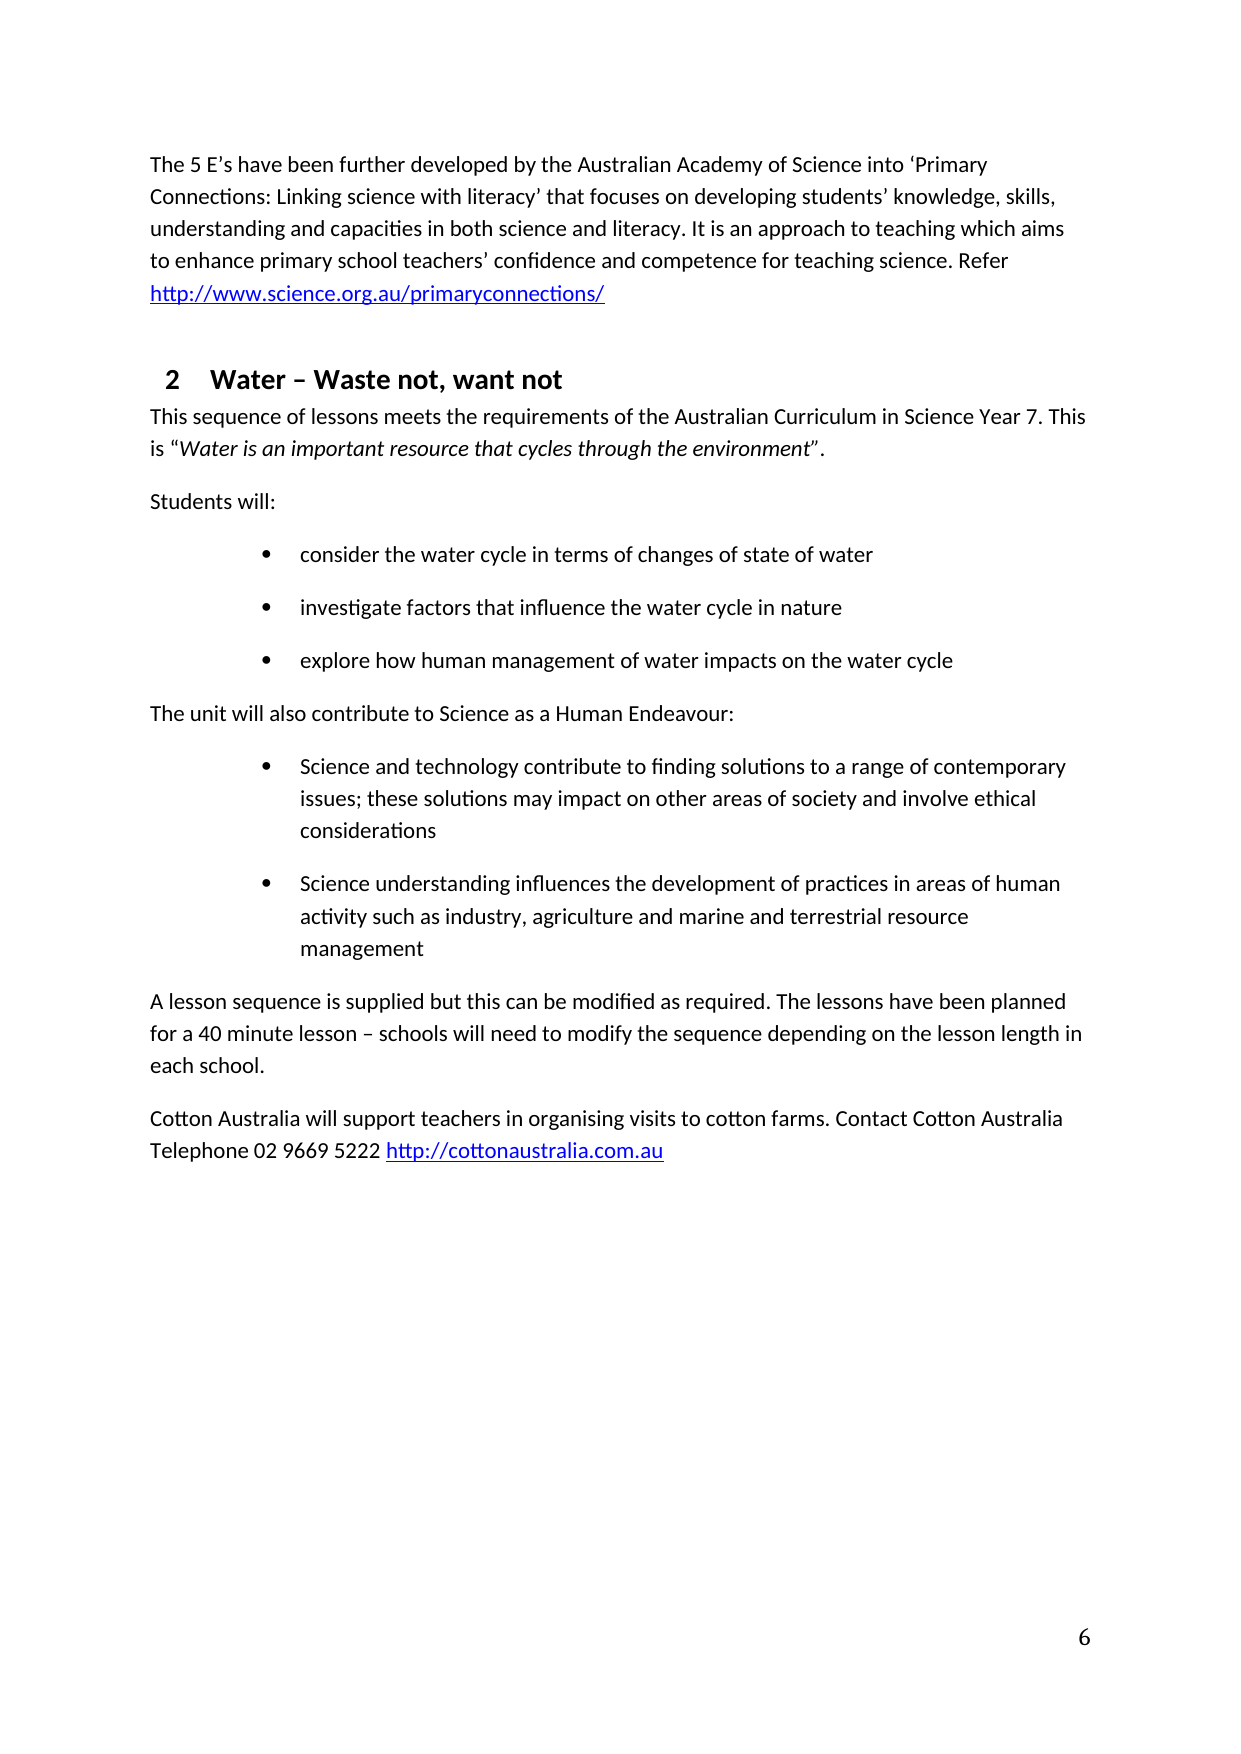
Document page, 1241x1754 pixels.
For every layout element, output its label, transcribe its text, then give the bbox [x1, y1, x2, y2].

list consider the water cycle in terms of changes of state of water [262, 540, 1090, 568]
text Cotton Australia will support teachers in organising visits to cotton farms. Contact Cotton Australia Telephone 02 9669 5222 http://cottonaustralia.com.au [150, 1104, 1090, 1164]
subtitle Water – Waste not, want not [165, 361, 1090, 397]
text Students will: [150, 487, 1090, 515]
text A lesson sequence is supplied but this can be modified as required. The lessons have been planned for a 40 minute lesson – schools will need to modify the sequence depending on the lesson length in each school. [150, 987, 1090, 1079]
text The unit will also contribute to Science as a Human Endeavour: [150, 699, 1090, 727]
text This sequence of lessons meets the requirements of the Australian Curriculum in Science Year 7. This is “Water is an important resource that cycles through the environment”. [150, 402, 1090, 462]
list explore how human management of water impacts on the water cycle [262, 646, 1090, 674]
list Science and technology contribute to finding solutions to a range of contemporary issues; these solutions may impact on other areas of society and involve ethical considerations [262, 752, 1090, 844]
text The 5 E’s have been further developed by the Australian Academy of Science into ‘Primary Connections: Linking science with literacy’ that focuses on developing students’ knowledge, skills, understanding and capacities in both science and literacy. It is an approach to teaching which aims to enhance primary school teachers’ confidence and competence for teaching science. Refer http://www.science.org.au/primaryconnections/ [150, 150, 1090, 307]
list investigate factors that influence the water cycle in nature [262, 593, 1090, 621]
list Science understanding influences the development of practices in areas of human activity such as industry, agriculture and marine and terrestrial resource management [262, 869, 1090, 962]
